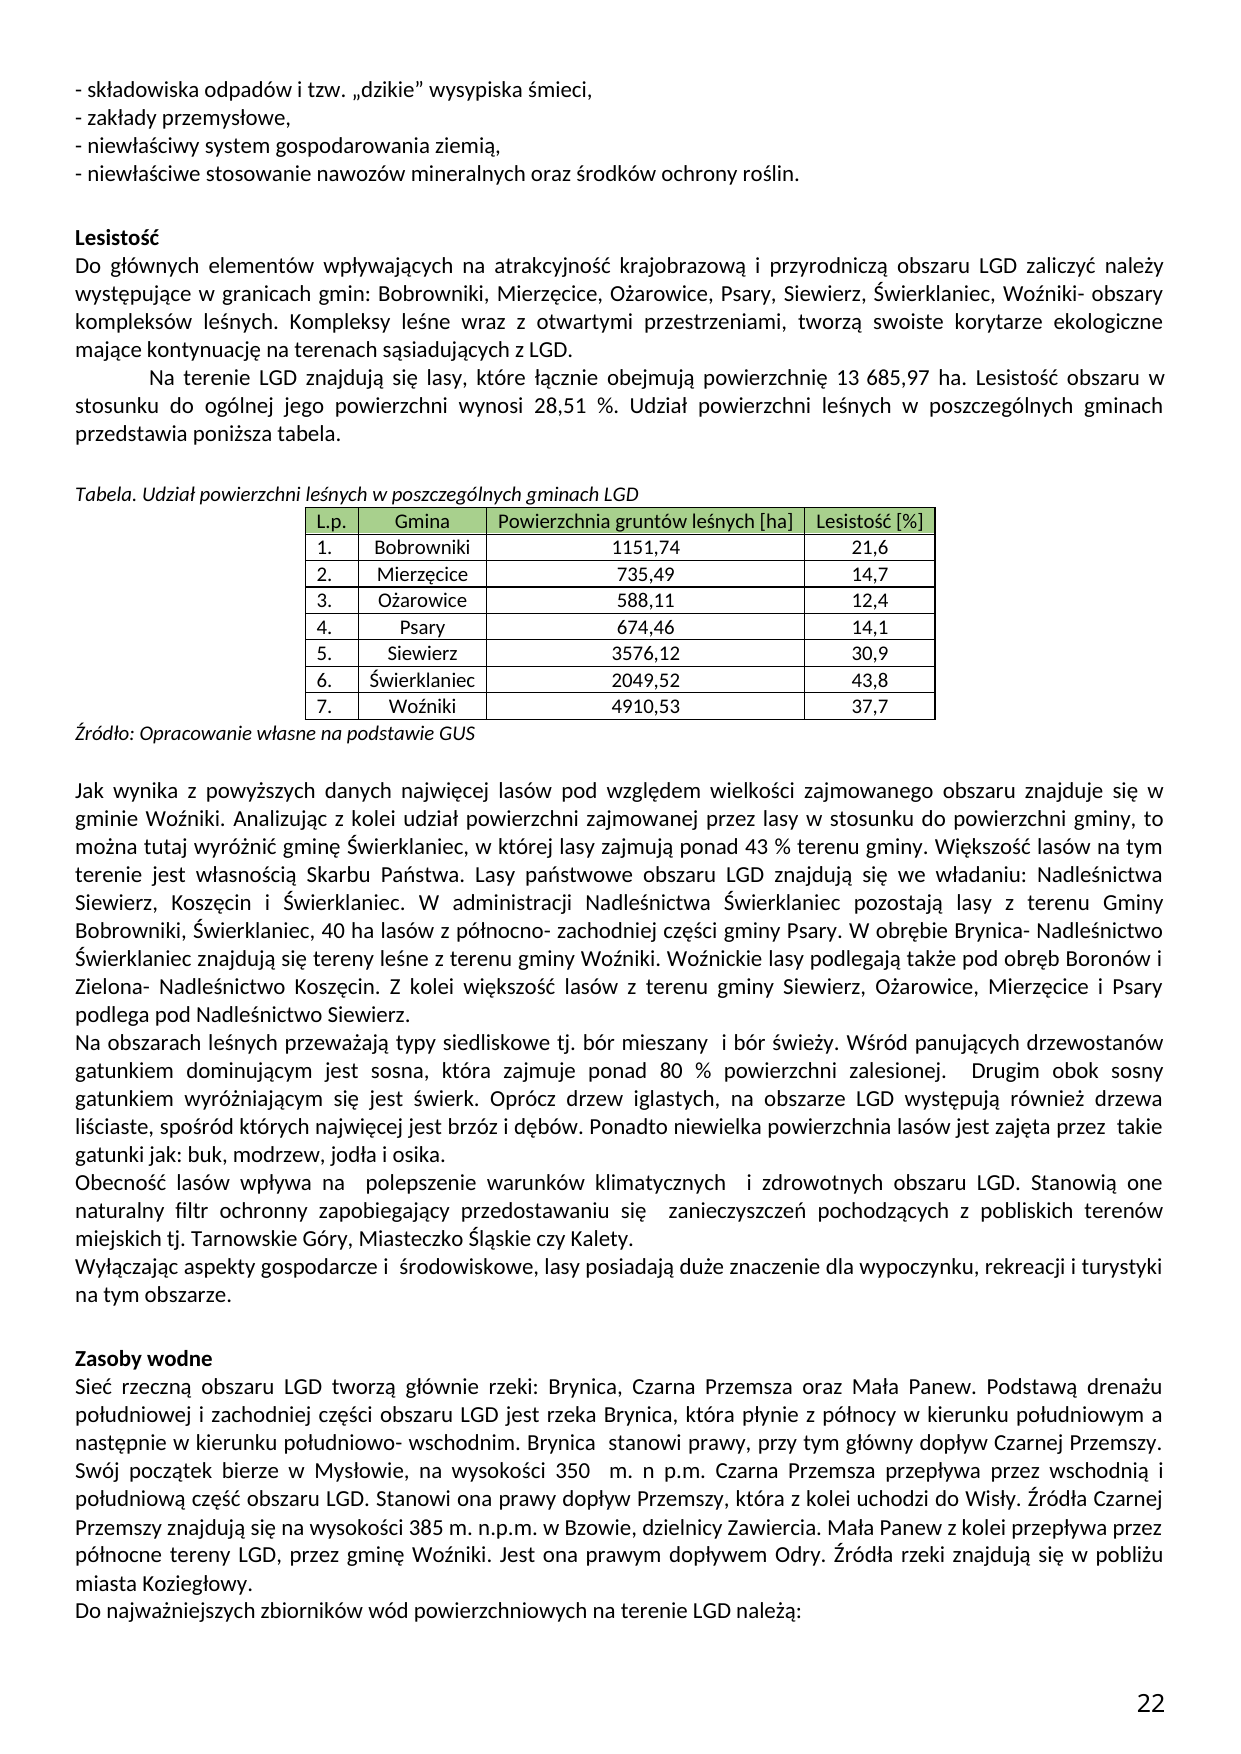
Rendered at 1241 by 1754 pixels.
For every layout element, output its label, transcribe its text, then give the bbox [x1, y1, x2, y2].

table_cell 2. [306, 561, 358, 586]
table_cell 14,7 [805, 561, 934, 586]
table_cell Psary [359, 614, 486, 639]
text Obecność lasów wpływa na polepszenie warunków klimatycznych i zdrowotnych obszaru LGD. Stanowią one naturalny filtr ochronny zapobiegający przedostawaniu się zanieczyszczeń pochodzących z pobliskich terenów miejskich tj. Tarnowskie Góry, Miasteczko Śląskie czy Kalety. [75, 1168, 1165, 1252]
table_cell 1151,74 [487, 535, 804, 560]
table_cell 30,9 [805, 640, 934, 666]
table_header Powierzchnia gruntów leśnych [ha] [487, 508, 804, 533]
text Tabela. Udział powierzchni leśnych w poszczególnych gminach LGD [75, 482, 1165, 507]
table_cell Woźniki [359, 693, 486, 719]
text Na obszarach leśnych przeważają typy siedliskowe tj. bór mieszany i bór świeży. Wśród panujących drzewostanów gatunkiem dominującym jest sosna, która zajmuje ponad 80 % powierzchni zalesionej. Drugim obok sosny gatunkiem wyróżniającym się jest świerk. Oprócz drzew iglastych, na obszarze LGD występują również drzewa liściaste, spośród których najwięcej jest brzóz i dębów. Ponadto niewielka powierzchnia lasów jest zajęta przez takie gatunki jak: buk, modrzew, jodła i osika. [75, 1028, 1165, 1168]
table_cell 21,6 [805, 535, 934, 560]
text Źródło: Opracowanie własne na podstawie GUS [75, 720, 1165, 745]
text Wyłączając aspekty gospodarcze i środowiskowe, lasy posiadają duże znaczenie dla wypoczynku, rekreacji i turystyki na tym obszarze. [75, 1252, 1165, 1308]
text - zakłady przemysłowe, [75, 103, 1165, 131]
table_cell Ożarowice [359, 588, 486, 613]
subtitle Lesistość [75, 223, 1165, 251]
table_cell Świerklaniec [359, 667, 486, 692]
table_cell 14,1 [805, 614, 934, 639]
text - niewłaściwe stosowanie nawozów mineralnych oraz środków ochrony roślin. [75, 159, 1165, 187]
table_cell 6. [306, 667, 358, 692]
table_header L.p. [306, 508, 358, 533]
table_cell 674,46 [487, 614, 804, 639]
table_cell 5. [306, 640, 358, 666]
table_cell Siewierz [359, 640, 486, 666]
text Do głównych elementów wpływających na atrakcyjność krajobrazową i przyrodniczą obszaru LGD zaliczyć należy występujące w granicach gmin: Bobrowniki, Mierzęcice, Ożarowice, Psary, Siewierz, Świerklaniec, Woźniki- obszary kompleksów leśnych. Kompleksy leśne wraz z otwartymi przestrzeniami, tworzą swoiste korytarze ekologiczne mające kontynuację na terenach sąsiadujących z LGD. [75, 251, 1165, 363]
text - składowiska odpadów i tzw. „dzikie” wysypiska śmieci, [75, 75, 1165, 103]
table_cell 1. [306, 535, 358, 560]
table_cell 3576,12 [487, 640, 804, 666]
subtitle Zasoby wodne [75, 1344, 1165, 1372]
table_cell 735,49 [487, 561, 804, 586]
table_cell 588,11 [487, 588, 804, 613]
table_header Gmina [359, 508, 486, 533]
table_cell 12,4 [805, 588, 934, 613]
table_cell 4910,53 [487, 693, 804, 719]
table_cell 3. [306, 588, 358, 613]
table_cell 4. [306, 614, 358, 639]
text Jak wynika z powyższych danych najwięcej lasów pod względem wielkości zajmowanego obszaru znajduje się w gminie Woźniki. Analizując z kolei udział powierzchni zajmowanej przez lasy w stosunku do powierzchni gminy, to można tutaj wyróżnić gminę Świerklaniec, w której lasy zajmują ponad 43 % terenu gminy. Większość lasów na tym terenie jest własnością Skarbu Państwa. Lasy państwowe obszaru LGD znajdują się we władaniu: Nadleśnictwa Siewierz, Koszęcin i Świerklaniec. W administracji Nadleśnictwa Świerklaniec pozostają lasy z terenu Gminy Bobrowniki, Świerklaniec, 40 ha lasów z północno- zachodniej części gminy Psary. W obrębie Brynica- Nadleśnictwo Świerklaniec znajdują się tereny leśne z terenu gminy Woźniki. Woźnickie lasy podlegają także pod obręb Boronów i Zielona- Nadleśnictwo Koszęcin. Z kolei większość lasów z terenu gminy Siewierz, Ożarowice, Mierzęcice i Psary podlega pod Nadleśnictwo Siewierz. [75, 776, 1165, 1028]
table_cell Bobrowniki [359, 535, 486, 560]
text Do najważniejszych zbiorników wód powierzchniowych na terenie LGD należą: [75, 1597, 1165, 1625]
table_cell 2049,52 [487, 667, 804, 692]
table_cell Mierzęcice [359, 561, 486, 586]
table_cell 37,7 [805, 693, 934, 719]
text Na terenie LGD znajdują się lasy, które łącznie obejmują powierzchnię 13 685,97 ha. Lesistość obszaru w stosunku do ogólnej jego powierzchni wynosi 28,51 %. Udział powierzchni leśnych w poszczególnych gminach przedstawia poniższa tabela. [75, 363, 1165, 448]
text - niewłaściwy system gospodarowania ziemią, [75, 131, 1165, 159]
text Sieć rzeczną obszaru LGD tworzą głównie rzeki: Brynica, Czarna Przemsza oraz Mała Panew. Podstawą drenażu południowej i zachodniej części obszaru LGD jest rzeka Brynica, która płynie z północy w kierunku południowym a następnie w kierunku południowo- wschodnim. Brynica stanowi prawy, przy tym główny dopływ Czarnej Przemszy. Swój początek bierze w Mysłowie, na wysokości 350 m. n p.m. Czarna Przemsza przepływa przez wschodnią i południową część obszaru LGD. Stanowi ona prawy dopływ Przemszy, która z kolei uchodzi do Wisły. Źródła Czarnej Przemszy znajdują się na wysokości 385 m. n.p.m. w Bzowie, dzielnicy Zawiercia. Mała Panew z kolei przepływa przez północne tereny LGD, przez gminę Woźniki. Jest ona prawym dopływem Odry. Źródła rzeki znajdują się w pobliżu miasta Koziegłowy. [75, 1372, 1165, 1597]
table_cell 7. [306, 693, 358, 719]
table_cell 43,8 [805, 667, 934, 692]
table_header Lesistość [%] [805, 508, 934, 533]
